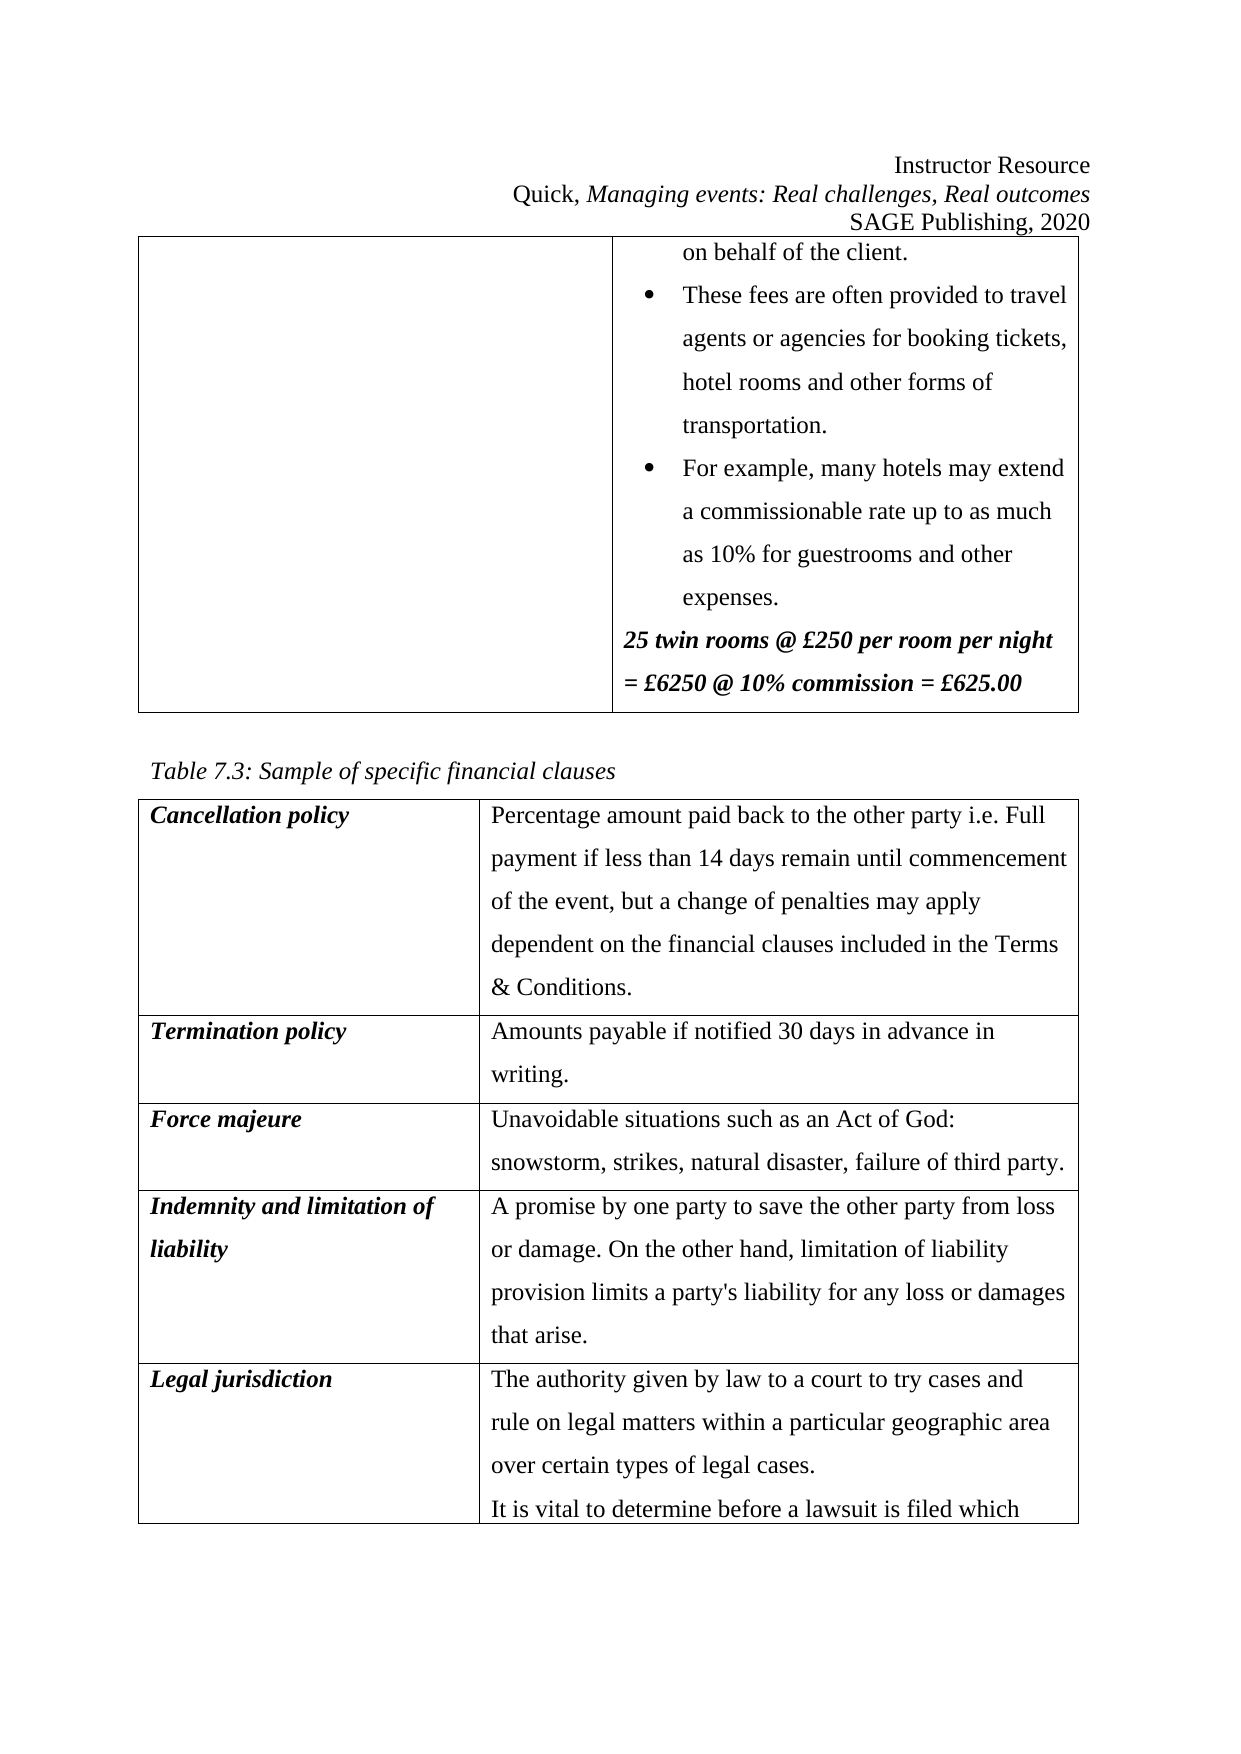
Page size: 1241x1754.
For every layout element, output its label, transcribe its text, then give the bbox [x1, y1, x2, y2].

table_cell Unavoidable situations such as an Act of God: snowstorm, strikes, natural disaster, failure of third party. [480, 1104, 1078, 1190]
table_cell Legal jurisdiction [139, 1364, 479, 1522]
table_header Percentage amount paid back to the other party i.e. Full payment if less than 14 days remain until commencement of the event, but a change of penalties may apply dependent on the financial clauses included in the Terms & Conditions. [480, 800, 1078, 1015]
table_cell Indemnity and limitation of liability [139, 1191, 479, 1363]
table_cell Termination policy [139, 1016, 479, 1103]
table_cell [139, 237, 612, 712]
text Table 7.3: Sample of specific financial clauses [150, 756, 1090, 784]
table_cell Force majeure [139, 1104, 479, 1190]
table_cell A promise by one party to save the other party from loss or damage. On the other hand, limitation of liability provision limits a party's liability for any loss or damages that arise. [480, 1191, 1078, 1363]
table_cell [480, 1364, 1078, 1522]
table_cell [613, 237, 1078, 712]
table_cell Amounts payable if notified 30 days in advance in writing. [480, 1016, 1078, 1103]
table_header Cancellation policy [139, 800, 479, 1015]
